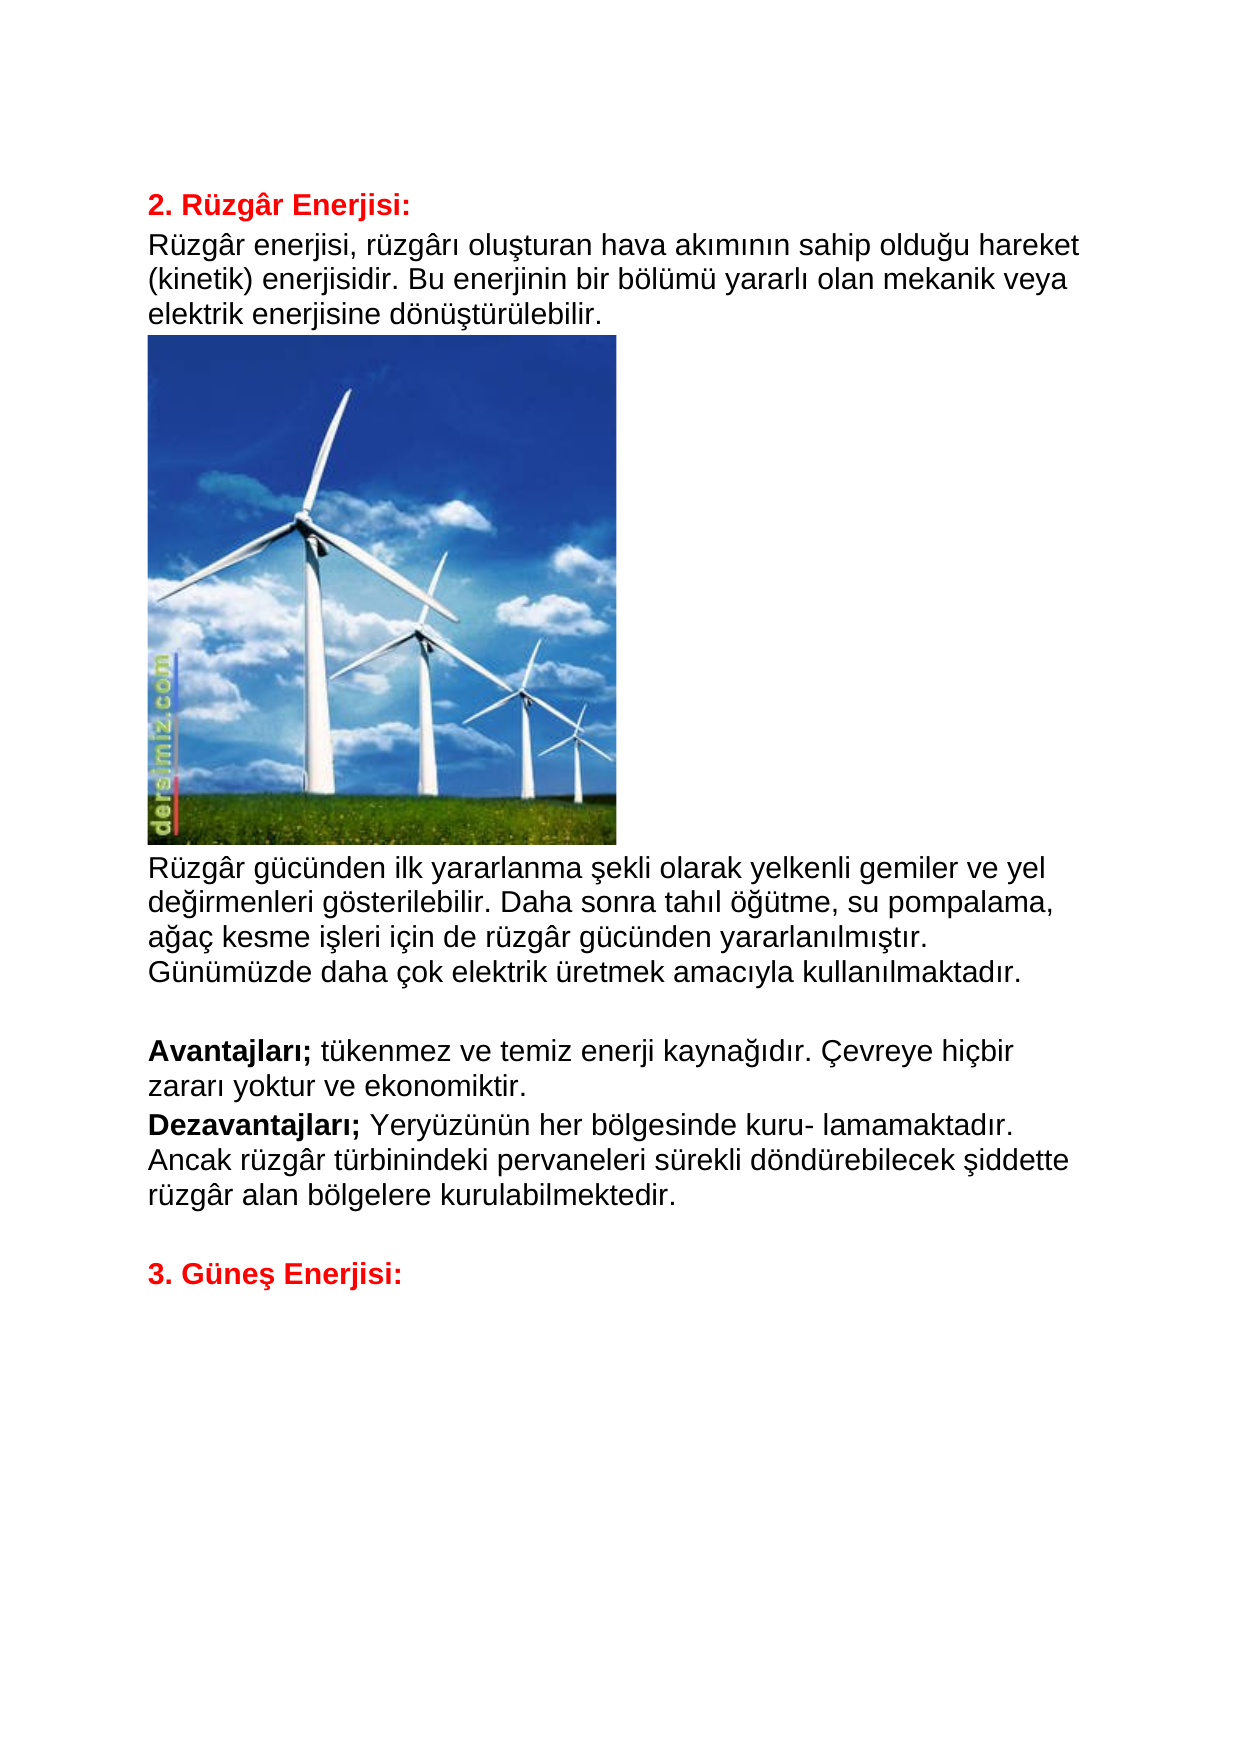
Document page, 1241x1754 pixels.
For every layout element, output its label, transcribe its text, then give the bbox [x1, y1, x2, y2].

text Dezavantajları; Yeryüzünün her bölgesinde kuru- lamamaktadır. Ancak rüzgâr türbinindeki pervaneleri sürekli döndürebilecek şiddette rüzgâr alan bölgelere kurulabilmektedir. [148, 1107, 1093, 1212]
text Avantajları; tükenmez ve temiz enerji kaynağıdır. Çevreye hiçbir zararı yoktur ve ekonomiktir. [148, 1033, 1093, 1103]
text 3. Güneş Enerjisi: [148, 1256, 1093, 1291]
picture [147, 335, 617, 845]
text 2. Rüzgâr Enerjisi: [148, 187, 1093, 222]
text Rüzgâr gücünden ilk yararlanma şekli olarak yelkenli gemiler ve yel değirmenleri gösterilebilir. Daha sonra tahıl öğütme, su pompalama, ağaç kesme işleri için de rüzgâr gücünden yararlanılmıştır. Günümüzde daha çok elektrik üretmek amacıyla kullanılmaktadır. [148, 850, 1093, 989]
text Rüzgâr enerjisi, rüzgârı oluşturan hava akımının sahip olduğu hareket (kinetik) enerjisidir. Bu enerjinin bir bölümü yararlı olan mekanik veya elektrik enerjisine dönüştürülebilir. [148, 227, 1093, 331]
